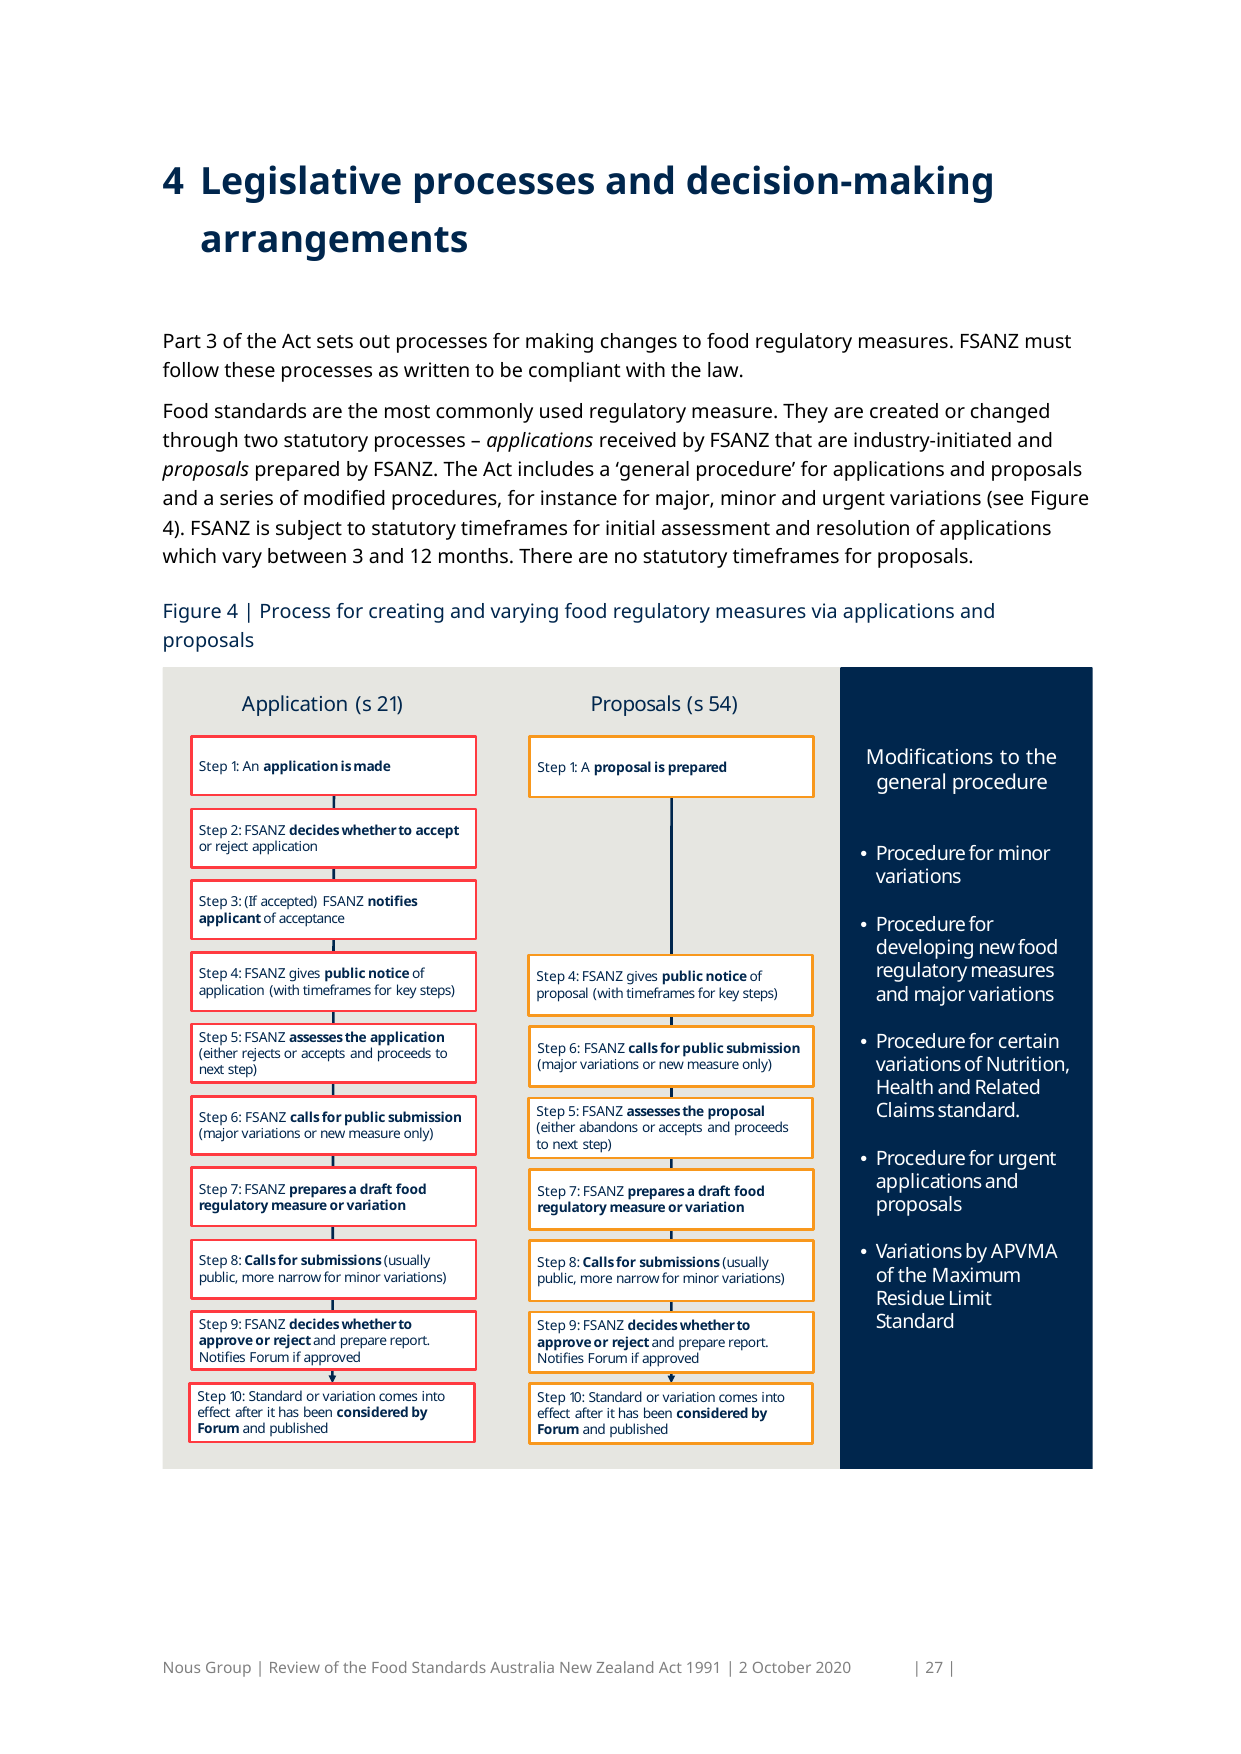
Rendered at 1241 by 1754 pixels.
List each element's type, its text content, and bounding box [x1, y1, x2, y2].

text Figure 4 | Process for creating and varying food regulatory measures via applications and proposals [162, 597, 1092, 653]
text Part 3 of the Act sets out processes for making changes to food regulatory measures. FSANZ must follow these processes as written to be compliant with the law. [162, 327, 1092, 383]
text Food standards are the most commonly used regulatory measure. They are created or changed through two statutory processes – applications received by FSANZ that are industry-initiated and proposals prepared by FSANZ. The Act includes a ‘general procedure’ for applications and proposals and a series of modified procedures, for instance for major, minor and urgent variations (see Figure 4). FSANZ is subject to statutory timeframes for initial assessment and resolution of applications which vary between 3 and 12 months. There are no statutory timeframes for proposals. [162, 397, 1092, 570]
subtitle Legislative processes and decision-making arrangements [162, 148, 1092, 264]
